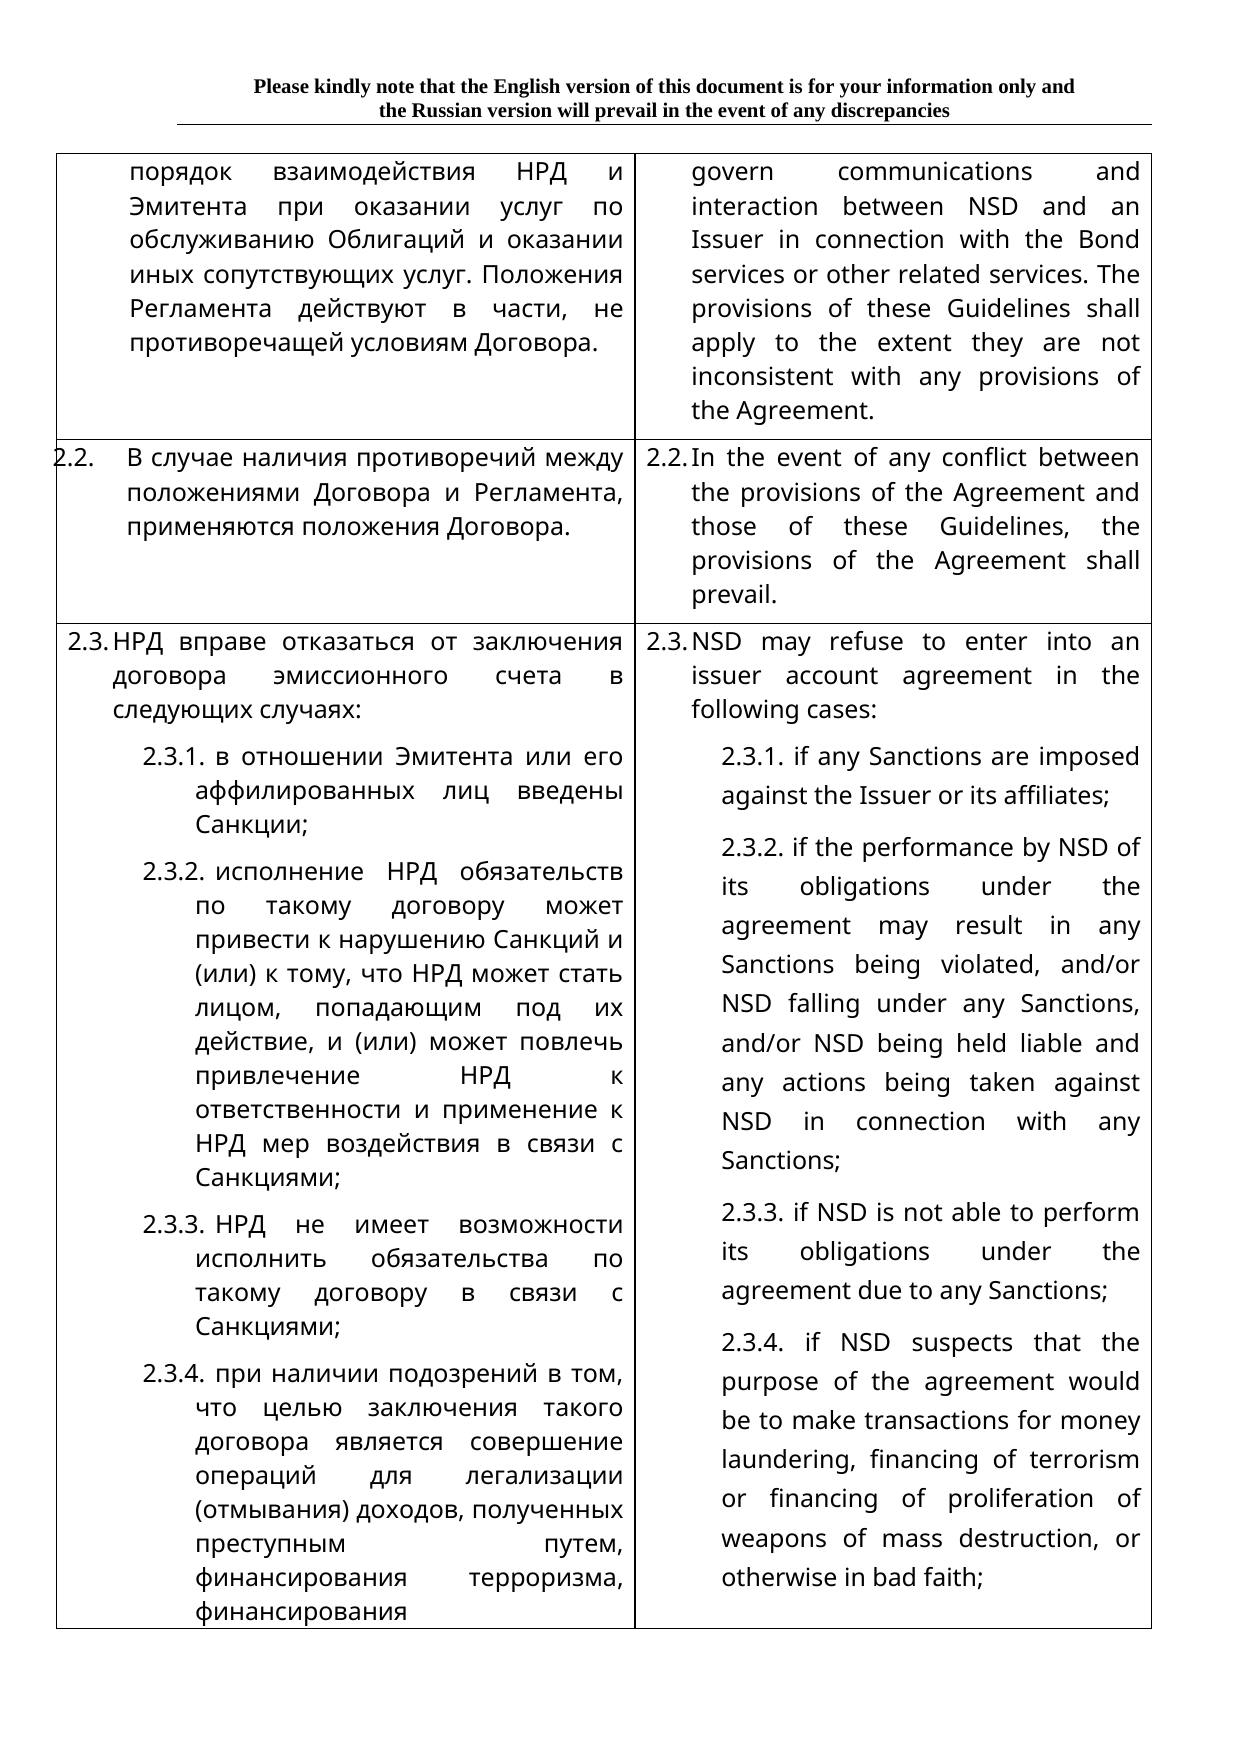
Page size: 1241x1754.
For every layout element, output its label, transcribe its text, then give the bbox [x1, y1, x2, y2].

table_cell В случае наличия противоречий между положениями Договора и Регламента, применяются положения Договора. [57, 440, 634, 623]
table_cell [57, 624, 634, 1628]
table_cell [57, 154, 634, 439]
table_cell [636, 624, 1151, 1628]
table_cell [636, 154, 1151, 439]
table_cell In the event of any conflict between the provisions of the Agreement and those of these Guidelines, the provisions of the Agreement shall prevail. [636, 440, 1151, 623]
